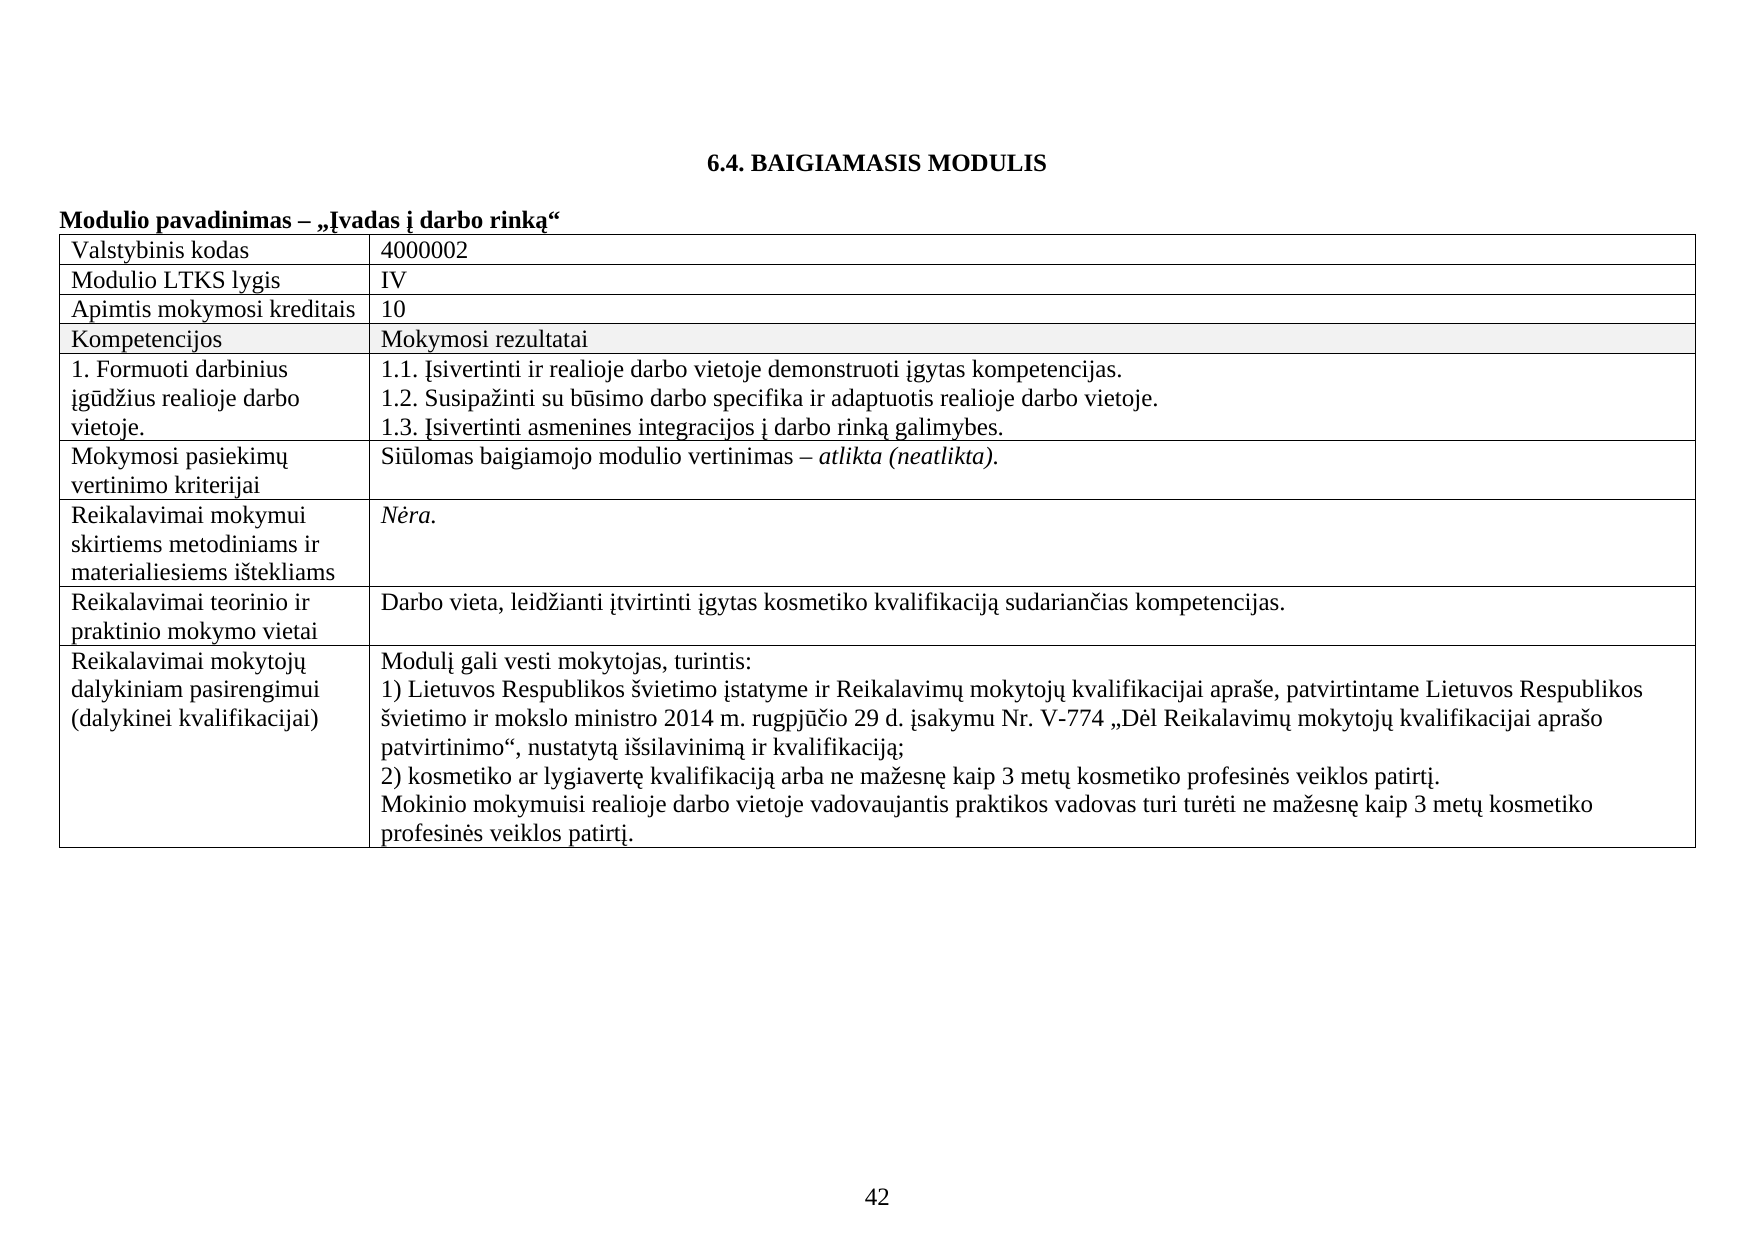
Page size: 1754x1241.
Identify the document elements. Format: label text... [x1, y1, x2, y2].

table_cell 1. Formuoti darbinius įgūdžius realioje darbo vietoje. [60, 354, 369, 440]
text 6.4. BAIGIAMASIS MODULIS [59, 148, 1695, 176]
table_cell Mokymosi rezultatai [370, 324, 1695, 353]
table_cell Darbo vieta, leidžianti įtvirtinti įgytas kosmetiko kvalifikaciją sudariančias kompetencijas. [370, 587, 1695, 645]
table_cell Reikalavimai mokymui skirtiems metodiniams ir materialiesiems ištekliams [60, 500, 369, 586]
table_cell Mokymosi pasiekimų vertinimo kriterijai [60, 441, 369, 499]
table_cell IV [370, 265, 1695, 293]
table_header 4000002 [370, 235, 1695, 264]
table_cell Nėra. [370, 500, 1695, 586]
table_cell 1.1. Įsivertinti ir realioje darbo vietoje demonstruoti įgytas kompetencijas. 1.2. Susipažinti su būsimo darbo specifika ir adaptuotis realioje darbo vietoje. 1.3. Įsivertinti asmenines integracijos į darbo rinką galimybes. [370, 354, 1695, 440]
table_cell Siūlomas baigiamojo modulio vertinimas – atlikta (neatlikta). [370, 441, 1695, 499]
table_cell Modulio LTKS lygis [60, 265, 369, 293]
table_cell Reikalavimai mokytojų dalykiniam pasirengimui (dalykinei kvalifikacijai) [60, 646, 369, 847]
table_cell Kompetencijos [60, 324, 369, 353]
text Modulio pavadinimas – „Įvadas į darbo rinką“ [59, 205, 1695, 234]
table_cell Reikalavimai teorinio ir praktinio mokymo vietai [60, 587, 369, 645]
table_cell 10 [370, 295, 1695, 323]
table_cell Modulį gali vesti mokytojas, turintis: 1) Lietuvos Respublikos švietimo įstatyme ir Reikalavimų mokytojų kvalifikacijai apraše, patvirtintame Lietuvos Respublikos švietimo ir mokslo ministro 2014 m. rugpjūčio 29 d. įsakymu Nr. V-774 „Dėl Reikalavimų mokytojų kvalifikacijai aprašo patvirtinimo“, nustatytą išsilavinimą ir kvalifikaciją; 2) kosmetiko ar lygiavertę kvalifikaciją arba ne mažesnę kaip 3 metų kosmetiko profesinės veiklos patirtį. Mokinio mokymuisi realioje darbo vietoje vadovaujantis praktikos vadovas turi turėti ne mažesnę kaip 3 metų kosmetiko profesinės veiklos patirtį. [370, 646, 1695, 847]
table_header Valstybinis kodas [60, 235, 369, 264]
table_cell Apimtis mokymosi kreditais [60, 295, 369, 323]
